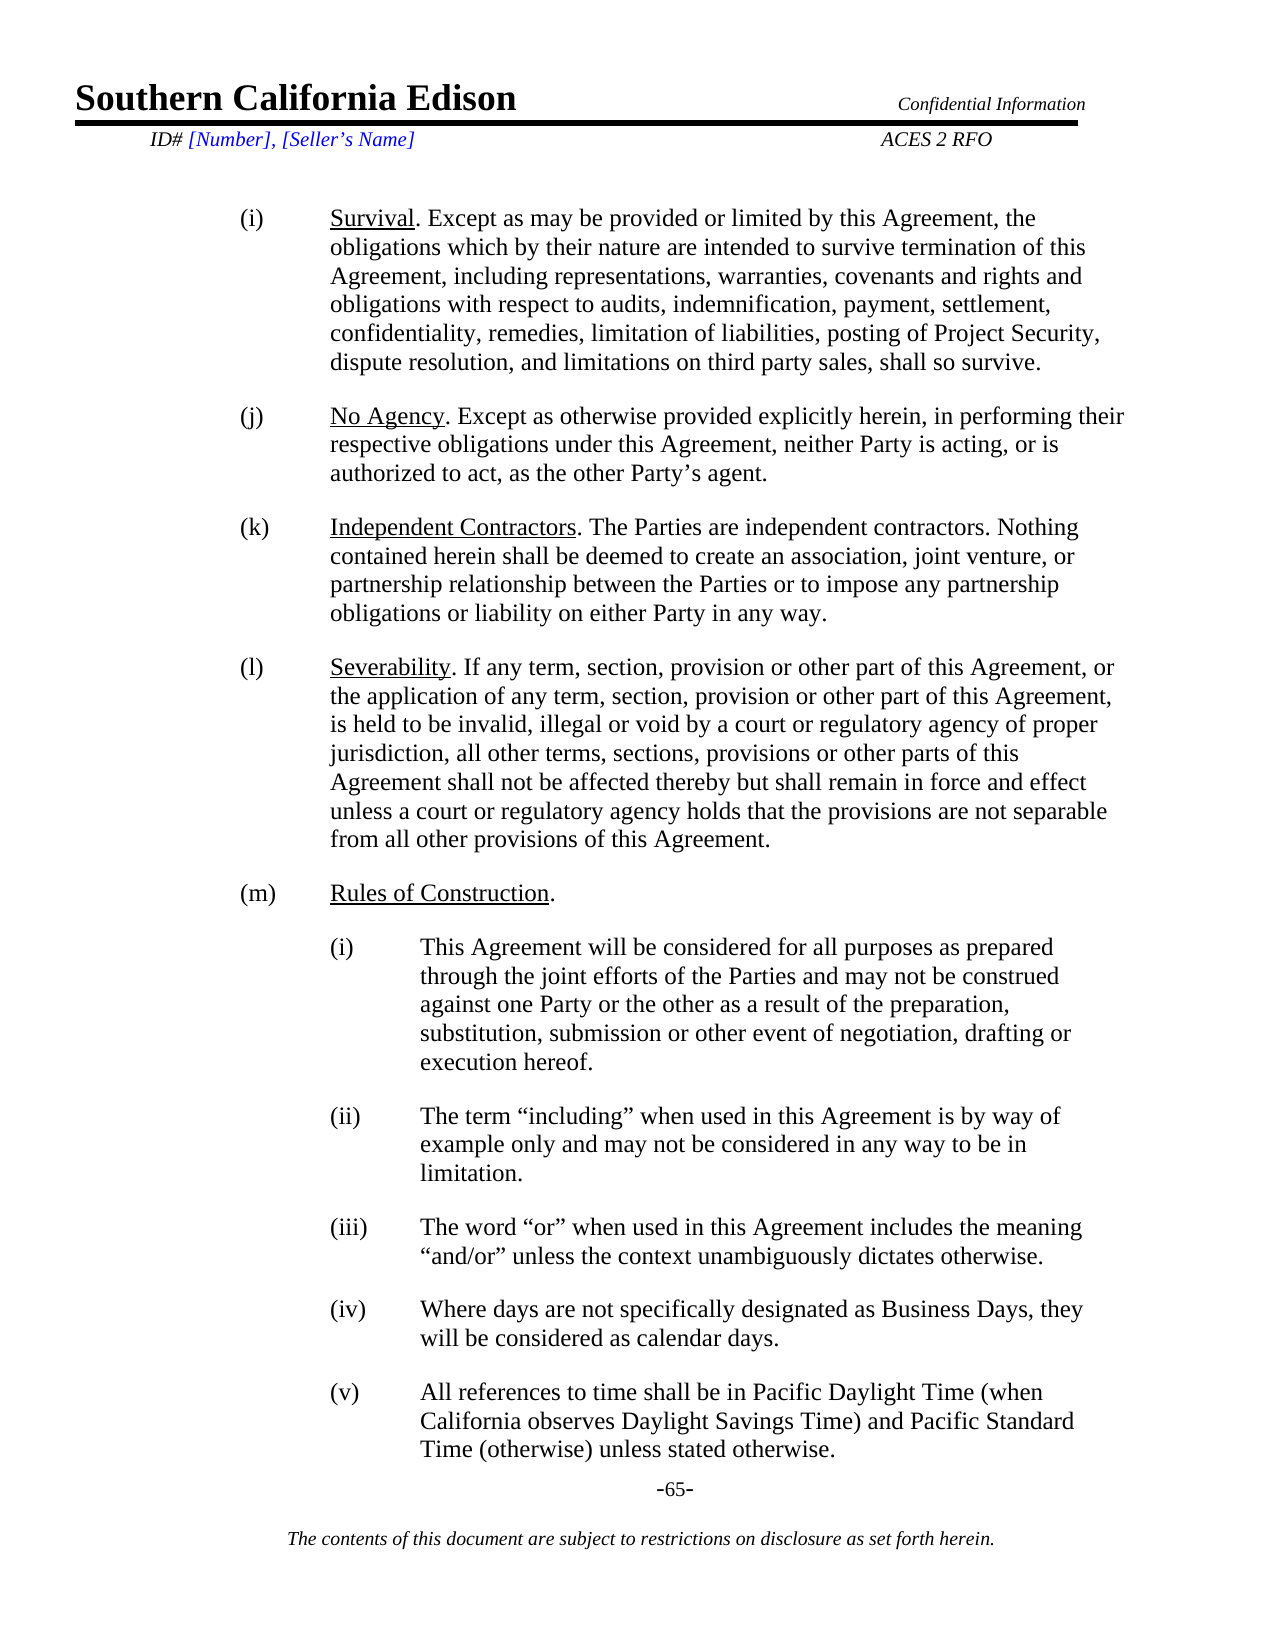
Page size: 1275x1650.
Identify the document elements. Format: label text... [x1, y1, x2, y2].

subtitle Independent Contractors. The Parties are independent contractors. Nothing contained herein shall be deemed to create an association, joint venture, or partnership relationship between the Parties or to impose any partnership obligations or liability on either Party in any way. [240, 512, 1125, 627]
subtitle Rules of Construction. [240, 878, 1125, 907]
subtitle No Agency. Except as otherwise provided explicitly herein, in performing their respective obligations under this Agreement, neither Party is acting, or is authorized to act, as the other Party’s agent. [240, 401, 1125, 487]
subtitle Where days are not specifically designated as Business Days, they will be considered as calendar days. [330, 1294, 1125, 1352]
subtitle This Agreement will be considered for all purposes as prepared through the joint efforts of the Parties and may not be construed against one Party or the other as a result of the preparation, substitution, submission or other event of negotiation, drafting or execution hereof. [330, 932, 1125, 1076]
subtitle Severability. If any term, section, provision or other part of this Agreement, or the application of any term, section, provision or other part of this Agreement, is held to be invalid, illegal or void by a court or regulatory agency of proper jurisdiction, all other terms, sections, provisions or other parts of this Agreement shall not be affected thereby but shall remain in force and effect unless a court or regulatory agency holds that the provisions are not separable from all other provisions of this Agreement. [240, 652, 1125, 853]
subtitle The term “including” when used in this Agreement is by way of example only and may not be considered in any way to be in limitation. [330, 1101, 1125, 1187]
subtitle All references to time shall be in Pacific Daylight Time (when California observes Daylight Savings Time) and Pacific Standard Time (otherwise) unless stated otherwise. [330, 1377, 1125, 1463]
subtitle The word “or” when used in this Agreement includes the meaning “and/or” unless the context unambiguously dictates otherwise. [330, 1212, 1125, 1269]
subtitle Survival. Except as may be provided or limited by this Agreement, the obligations which by their nature are intended to survive termination of this Agreement, including representations, warranties, covenants and rights and obligations with respect to audits, indemnification, payment, settlement, confidentiality, remedies, limitation of liabilities, posting of Project Security, dispute resolution, and limitations on third party sales, shall so survive. [240, 203, 1125, 376]
